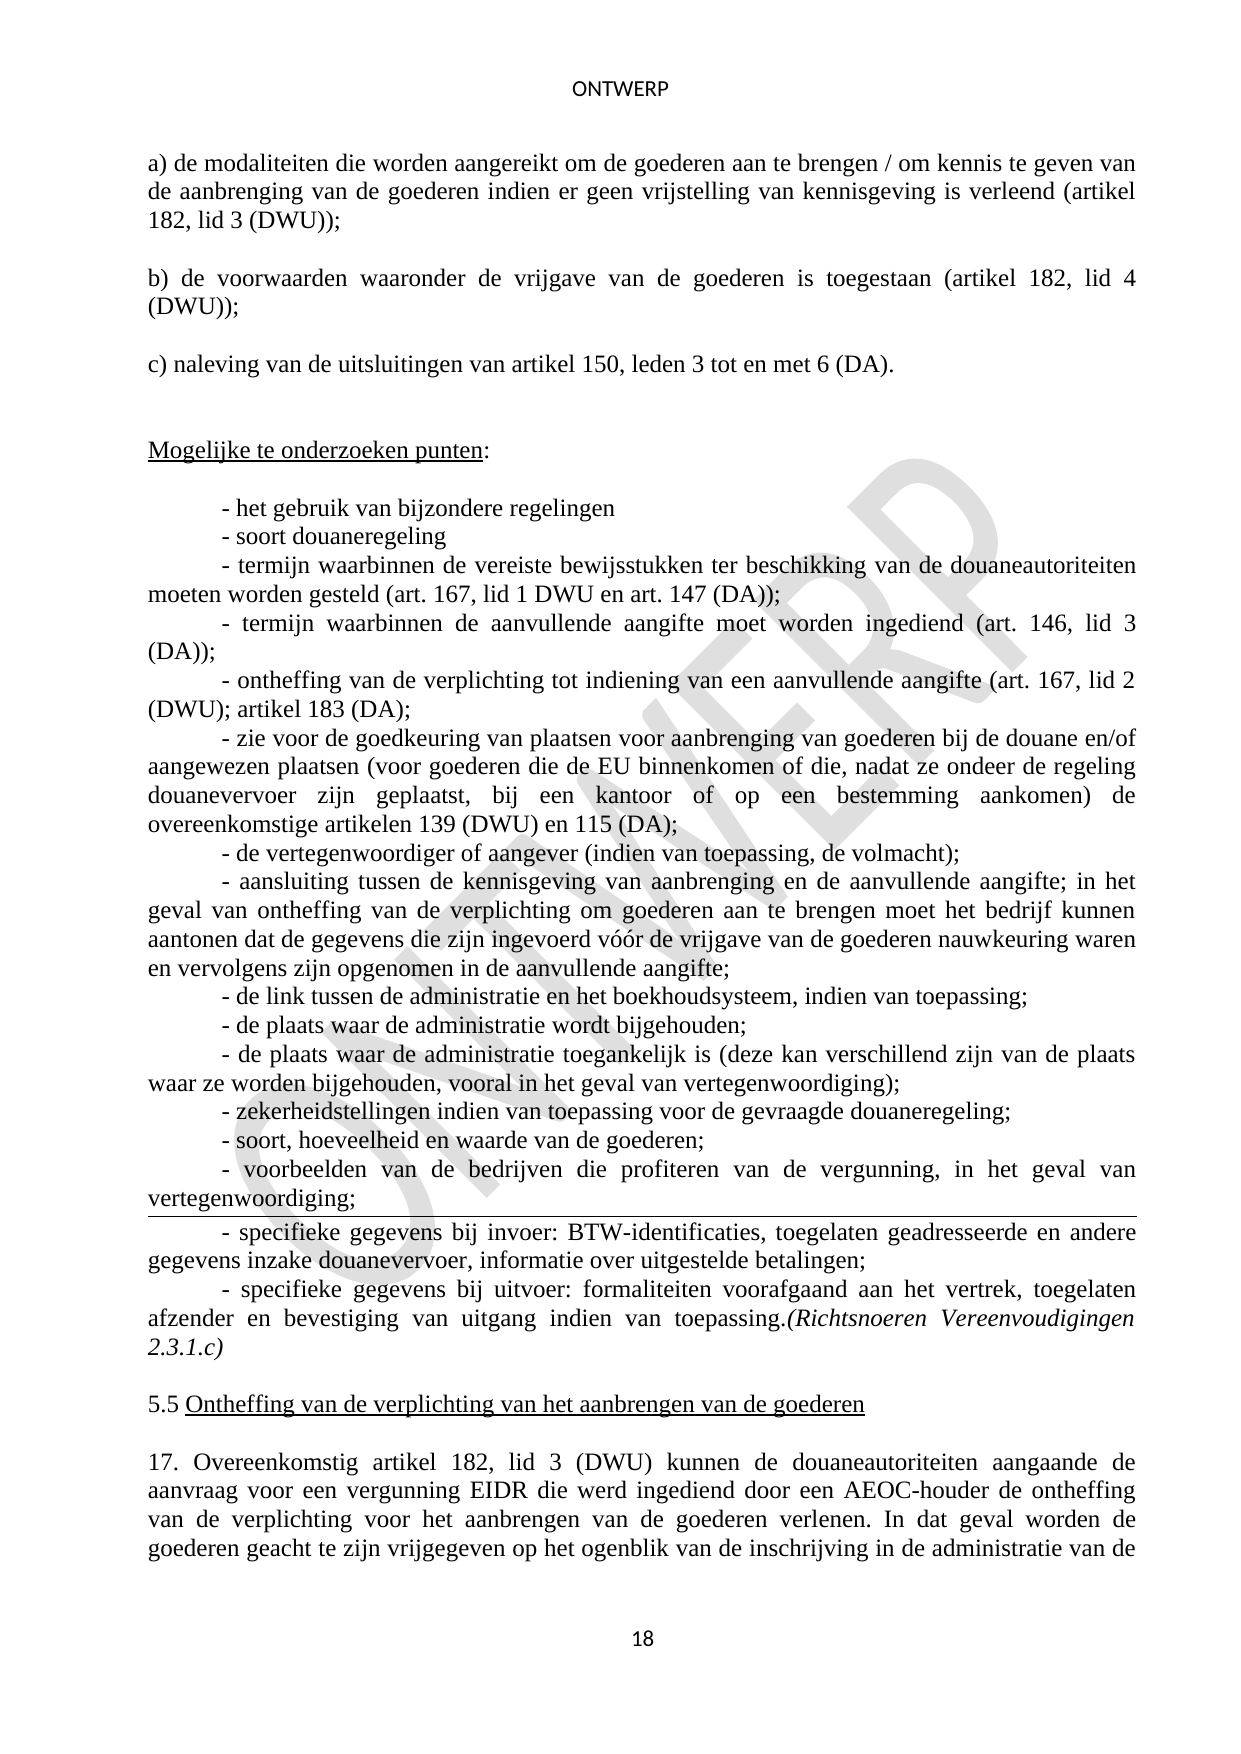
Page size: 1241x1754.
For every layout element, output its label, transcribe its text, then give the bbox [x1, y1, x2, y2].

text - specifieke gegevens bij uitvoer: formaliteiten voorafgaand aan het vertrek, toegelaten afzender en bevestiging van uitgang indien van toepassing.(Richtsnoeren Vereenvoudigingen 2.3.1.c) [148, 1274, 1137, 1360]
text - de plaats waar de administratie toegankelijk is (deze kan verschillend zijn van de plaats waar ze worden bijgehouden, vooral in het geval van vertegenwoordiging); [148, 1039, 1137, 1096]
text c) naleving van de uitsluitingen van artikel 150, leden 3 tot en met 6 (DA). [148, 349, 1137, 378]
text 5.5 Ontheffing van de verplichting van het aanbrengen van de goederen [148, 1389, 1137, 1418]
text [148, 1447, 1137, 1562]
text - termijn waarbinnen de vereiste bewijsstukken ter beschikking van de douaneautoriteiten moeten worden gesteld (art. 167, lid 1 DWU en art. 147 (DA)); [148, 550, 1137, 608]
text - soort douaneregeling [148, 521, 1137, 550]
text - specifieke gegevens bij invoer: BTW-identificaties, toegelaten geadresseerde en andere gegevens inzake douanevervoer, informatie over uitgestelde betalingen; [148, 1217, 1137, 1274]
text - termijn waarbinnen de aanvullende aangifte moet worden ingediend (art. 146, lid 3 (DA)); [148, 608, 1137, 665]
text - soort, hoeveelheid en waarde van de goederen; [148, 1125, 1137, 1154]
text - zekerheidstellingen indien van toepassing voor de gevraagde douaneregeling; [148, 1096, 1137, 1125]
text - de link tussen de administratie en het boekhoudsysteem, indien van toepassing; [148, 981, 1137, 1010]
text - voorbeelden van de bedrijven die profiteren van de vergunning, in het geval van vertegenwoordiging; [148, 1154, 1137, 1216]
text b) de voorwaarden waaronder de vrijgave van de goederen is toegestaan (artikel 182, lid 4 (DWU)); [148, 263, 1137, 320]
text - zie voor de goedkeuring van plaatsen voor aanbrenging van goederen bij de douane en/of aangewezen plaatsen (voor goederen die de EU binnenkomen of die, nadat ze ondeer de regeling douanevervoer zijn geplaatst, bij een kantoor of op een bestemming aankomen) de overeenkomstige artikelen 139 (DWU) en 115 (DA); [148, 723, 1137, 838]
text - de plaats waar de administratie wordt bijgehouden; [148, 1010, 1137, 1039]
text - aansluiting tussen de kennisgeving van aanbrenging en de aanvullende aangifte; in het geval van ontheffing van de verplichting om goederen aan te brengen moet het bedrijf kunnen aantonen dat de gegevens die zijn ingevoerd vóór de vrijgave van de goederen nauwkeuring waren en vervolgens zijn opgenomen in de aanvullende aangifte; [148, 866, 1137, 981]
text a) de modaliteiten die worden aangereikt om de goederen aan te brengen / om kennis te geven van de aanbrenging van de goederen indien er geen vrijstelling van kennisgeving is verleend (artikel 182, lid 3 (DWU)); [148, 148, 1137, 234]
text Mogelijke te onderzoeken punten: [148, 435, 1137, 464]
text - het gebruik van bijzondere regelingen [148, 493, 1137, 521]
text - de vertegenwoordiger of aangever (indien van toepassing, de volmacht); [148, 838, 1137, 866]
text - ontheffing van de verplichting tot indiening van een aanvullende aangifte (art. 167, lid 2 (DWU); artikel 183 (DA); [148, 665, 1137, 723]
